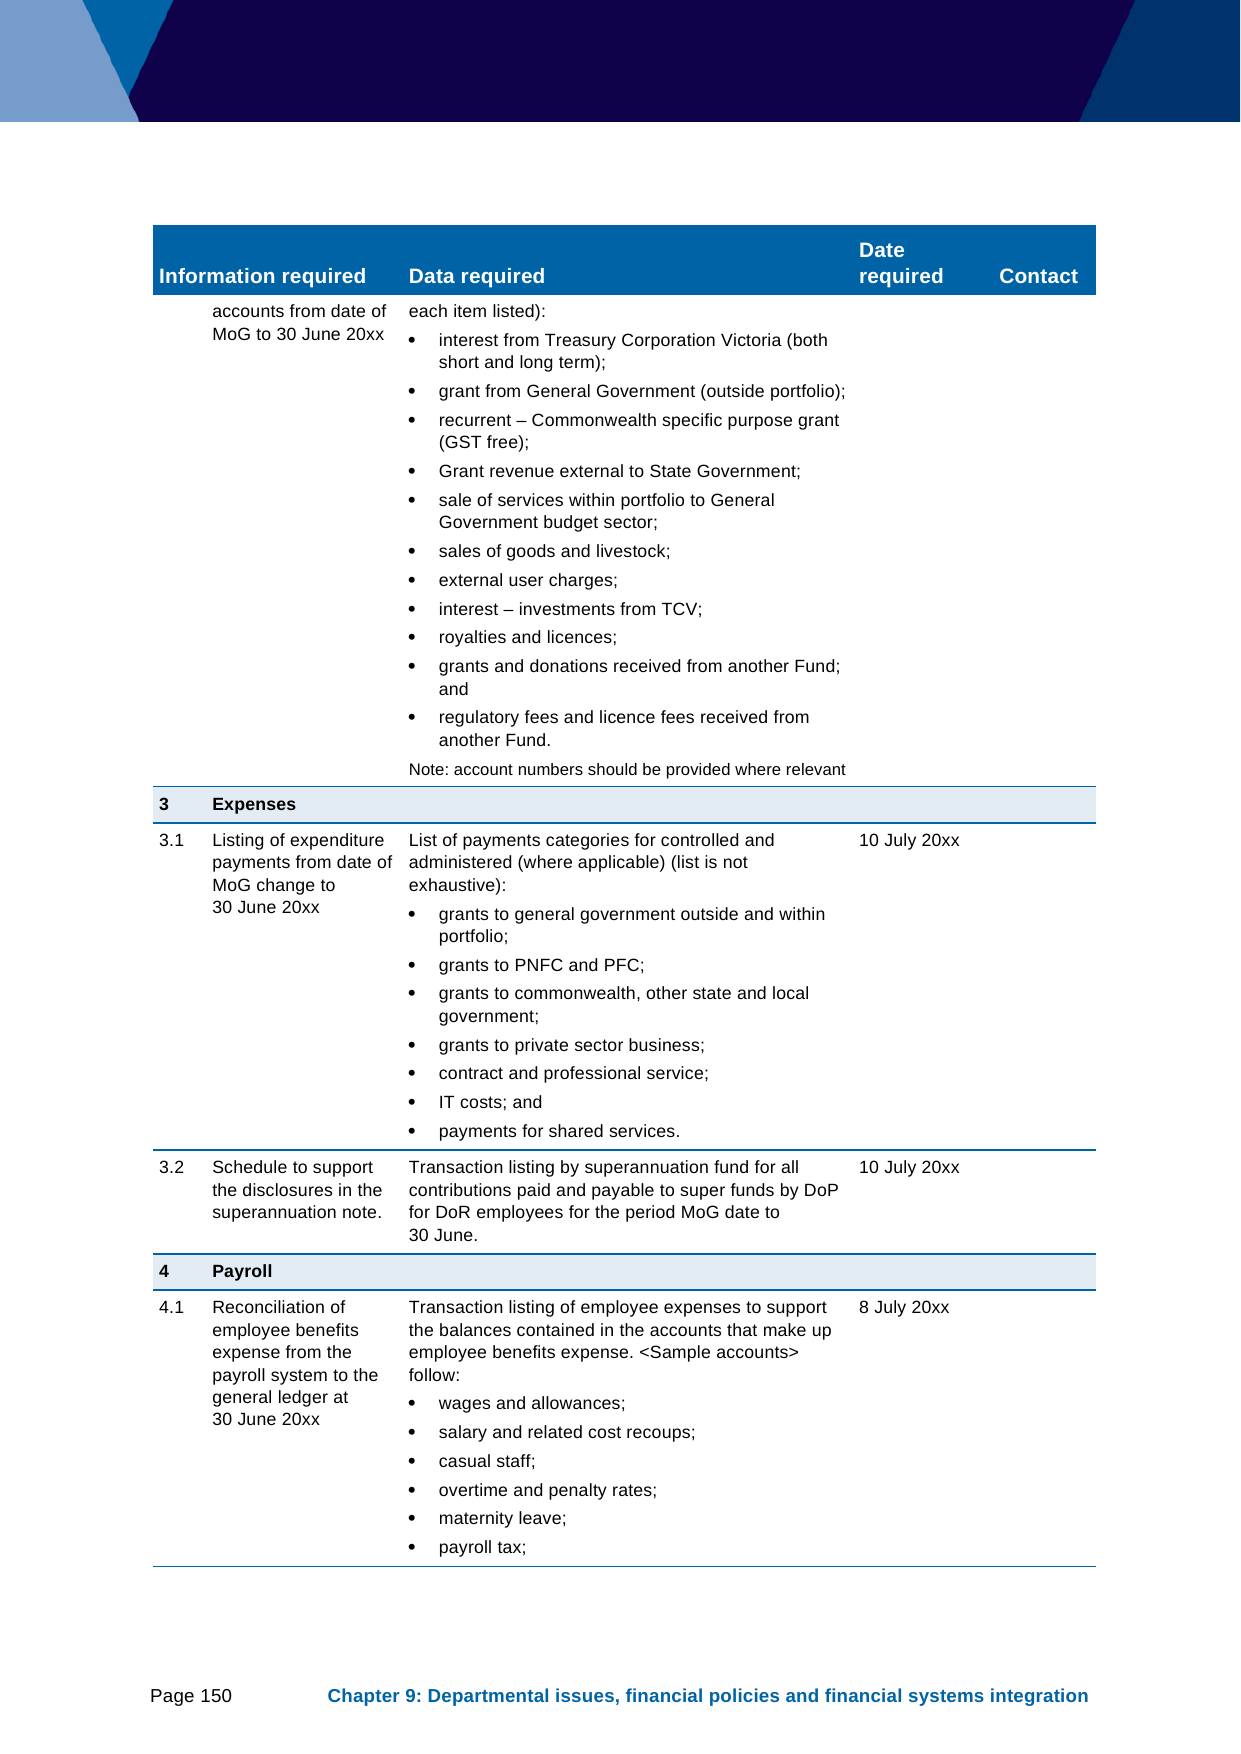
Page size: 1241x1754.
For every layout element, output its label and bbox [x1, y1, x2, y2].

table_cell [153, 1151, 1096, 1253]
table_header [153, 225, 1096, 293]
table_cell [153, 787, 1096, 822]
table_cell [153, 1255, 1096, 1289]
picture [0, 0, 1241, 122]
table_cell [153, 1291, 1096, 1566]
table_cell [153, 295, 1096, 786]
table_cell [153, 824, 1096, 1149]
